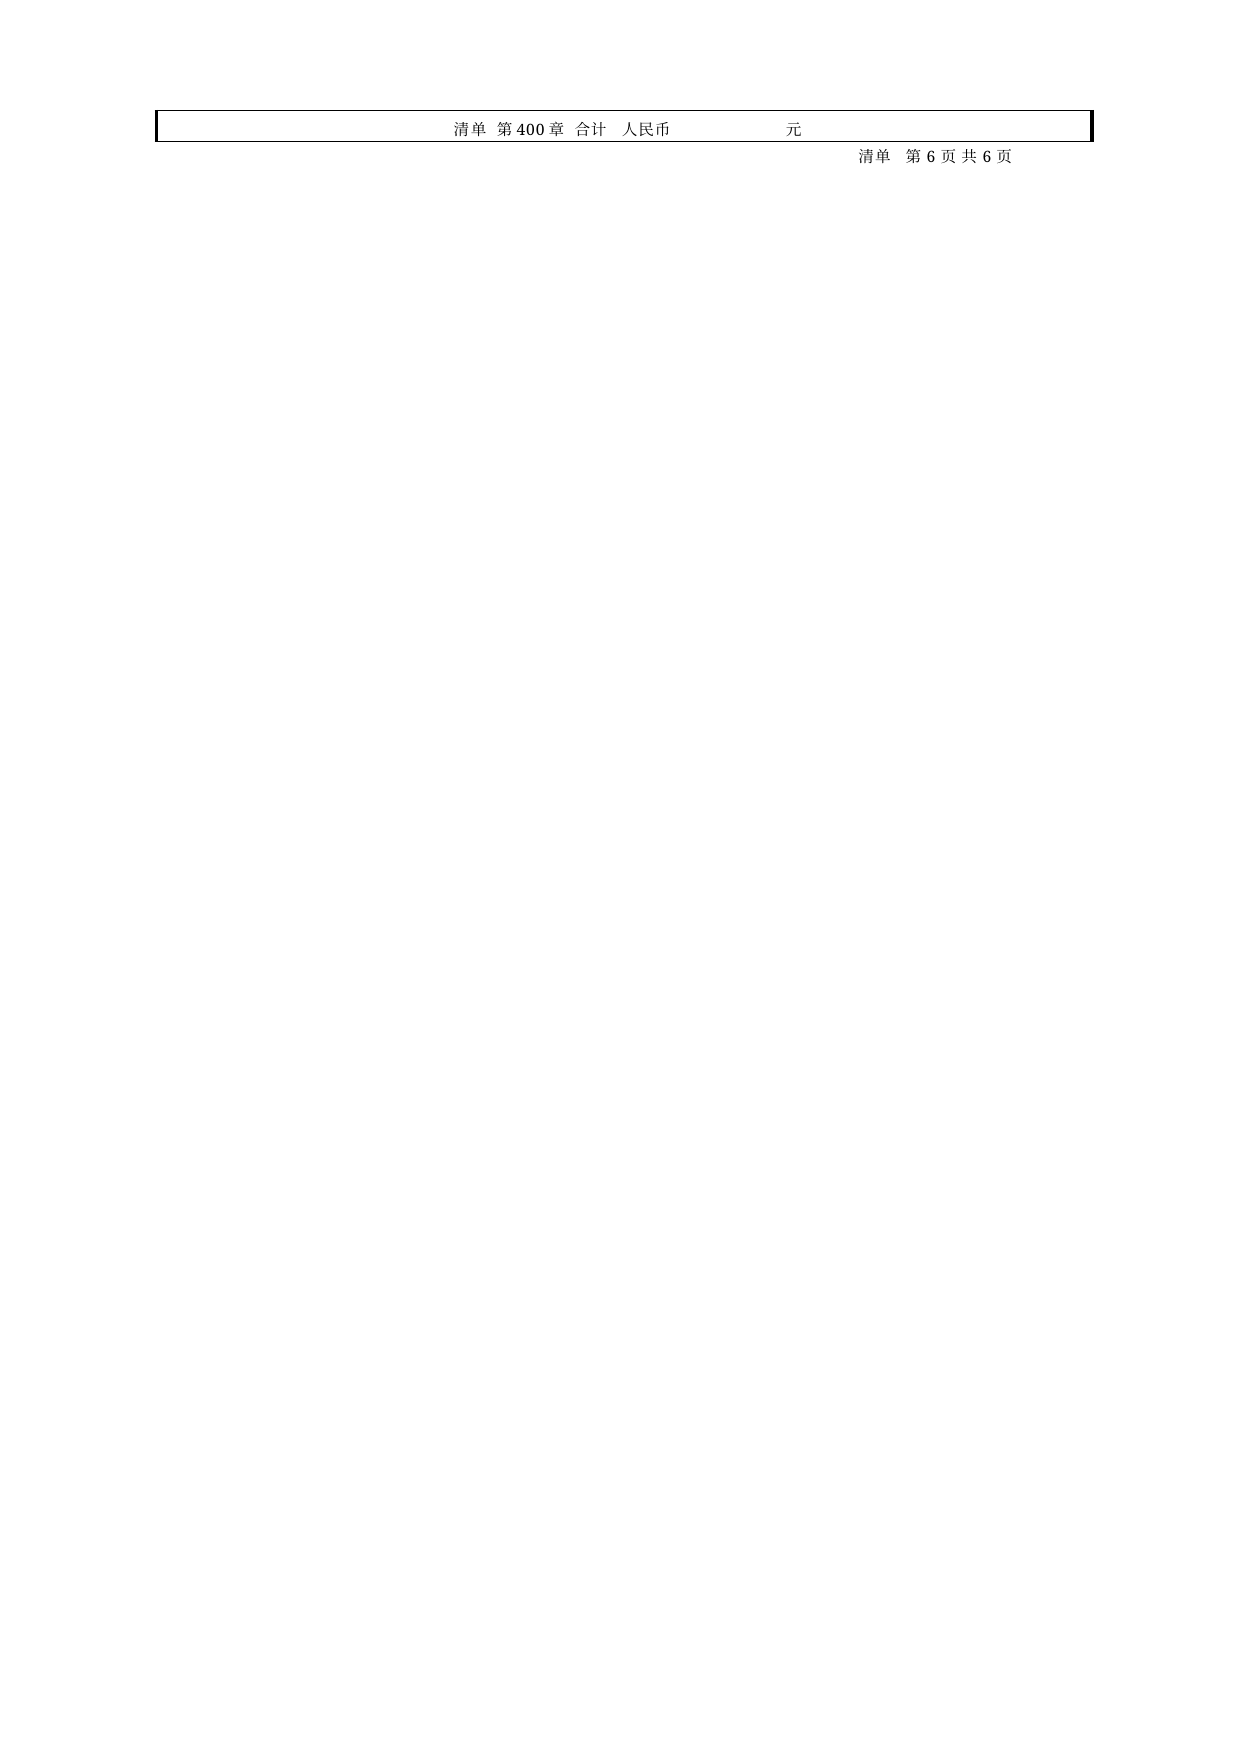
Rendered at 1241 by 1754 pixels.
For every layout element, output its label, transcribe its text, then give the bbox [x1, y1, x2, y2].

table_cell 清单 第400章 合计 人民币 [158, 111, 742, 141]
table_cell 元 [742, 111, 1090, 141]
text 清单 第 6 页 共 6 页 [858, 148, 1176, 166]
